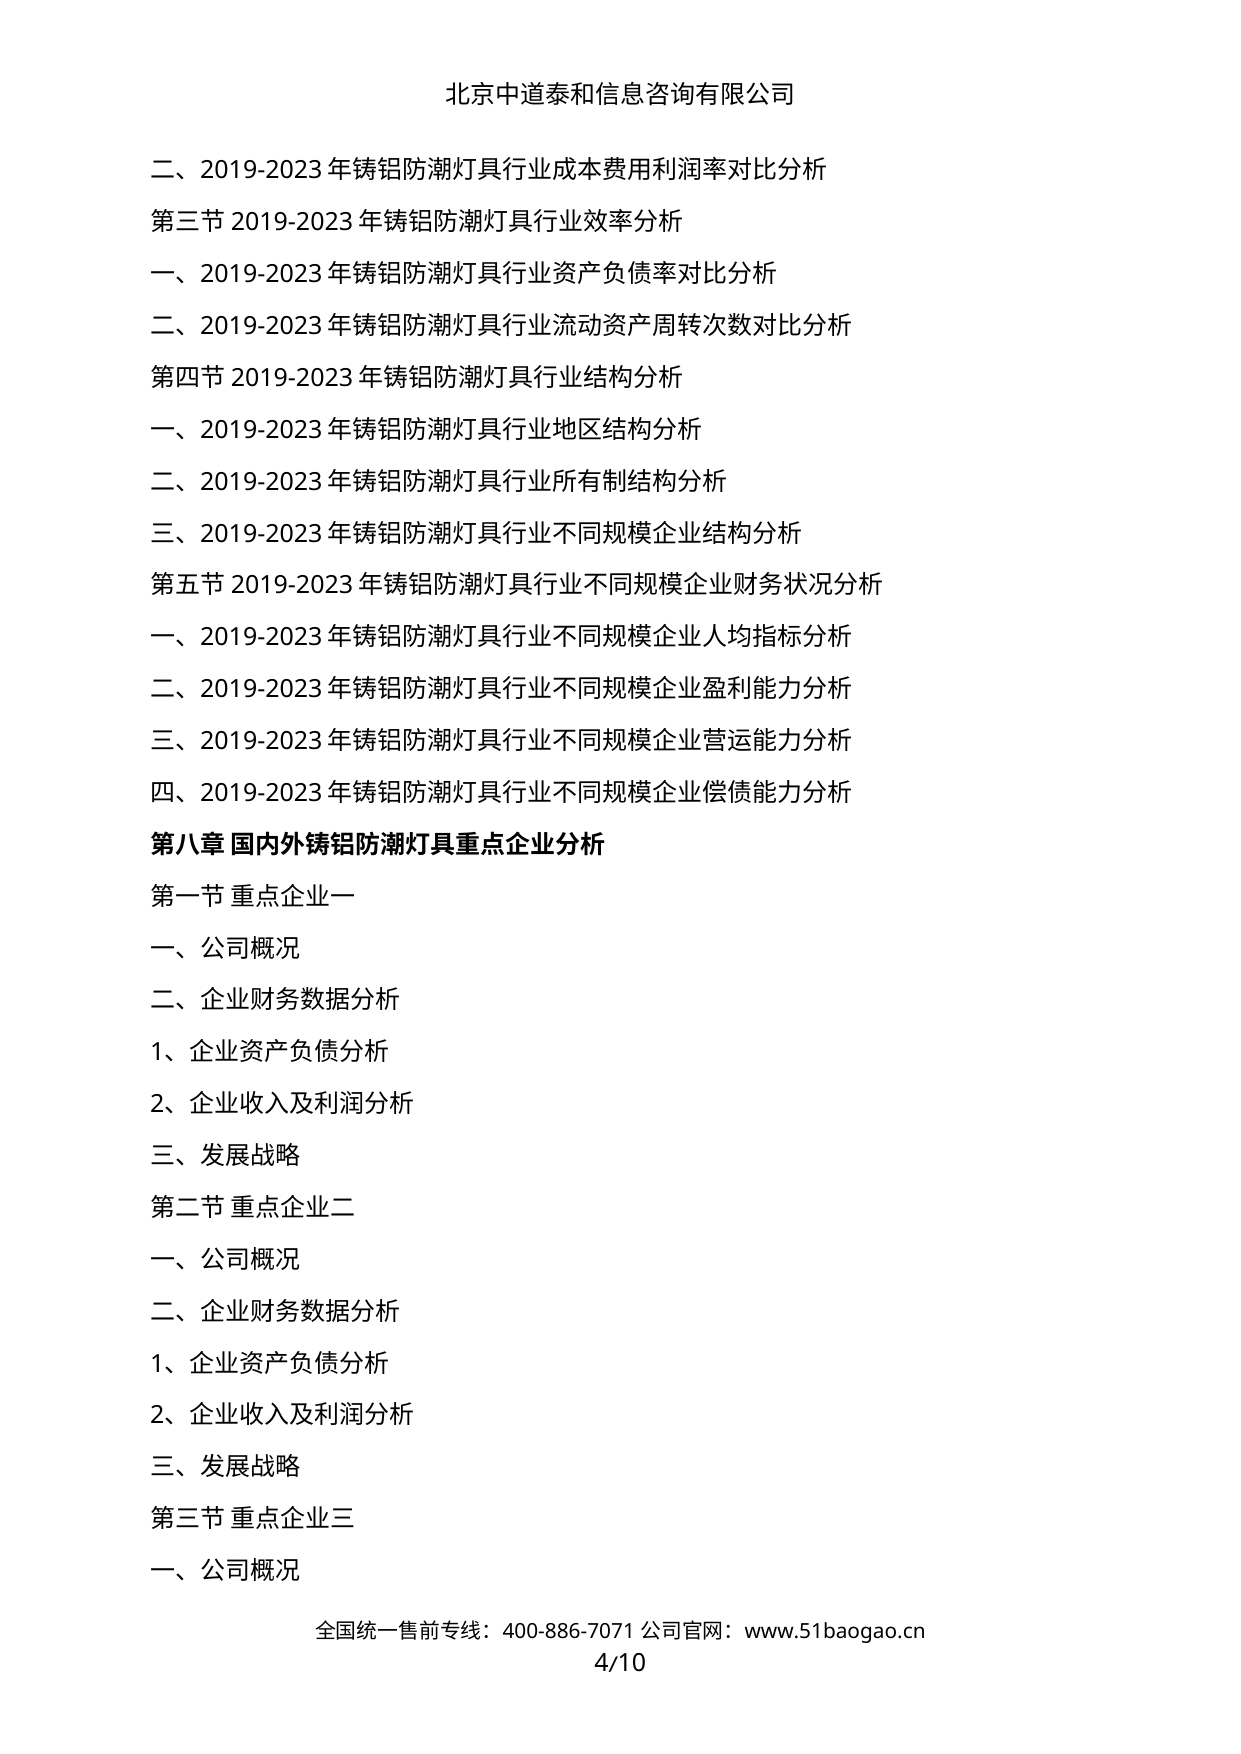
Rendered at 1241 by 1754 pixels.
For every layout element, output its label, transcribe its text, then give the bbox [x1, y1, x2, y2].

text 二、2019-2023年铸铝防潮灯具行业流动资产周转次数对比分析 [150, 306, 1090, 342]
text 二、2019-2023年铸铝防潮灯具行业所有制结构分析 [150, 461, 1090, 497]
text 第二节 重点企业二 [150, 1187, 1090, 1224]
text 一、2019-2023年铸铝防潮灯具行业不同规模企业人均指标分析 [150, 617, 1090, 653]
text 一、公司概况 [150, 1239, 1090, 1276]
text 第四节 2019-2023年铸铝防潮灯具行业结构分析 [150, 357, 1090, 394]
text 第五节 2019-2023年铸铝防潮灯具行业不同规模企业财务状况分析 [150, 565, 1090, 601]
text 第八章 国内外铸铝防潮灯具重点企业分析 [150, 824, 1090, 861]
text 四、2019-2023年铸铝防潮灯具行业不同规模企业偿债能力分析 [150, 772, 1090, 809]
text 三、2019-2023年铸铝防潮灯具行业不同规模企业营运能力分析 [150, 721, 1090, 757]
text 二、2019-2023年铸铝防潮灯具行业不同规模企业盈利能力分析 [150, 669, 1090, 705]
text 一、公司概况 [150, 1551, 1090, 1587]
text 三、发展战略 [150, 1136, 1090, 1172]
text 二、2019-2023年铸铝防潮灯具行业成本费用利润率对比分析 [150, 150, 1090, 186]
text 2、企业收入及利润分析 [150, 1395, 1090, 1431]
text 1、企业资产负债分析 [150, 1343, 1090, 1379]
text 1、企业资产负债分析 [150, 1032, 1090, 1068]
text 一、公司概况 [150, 928, 1090, 964]
text 二、企业财务数据分析 [150, 1291, 1090, 1327]
text 三、2019-2023年铸铝防潮灯具行业不同规模企业结构分析 [150, 513, 1090, 549]
text 一、2019-2023年铸铝防潮灯具行业资产负债率对比分析 [150, 254, 1090, 290]
text 三、发展战略 [150, 1447, 1090, 1483]
text 第一节 重点企业一 [150, 876, 1090, 912]
text 第三节 2019-2023年铸铝防潮灯具行业效率分析 [150, 202, 1090, 238]
text 第三节 重点企业三 [150, 1499, 1090, 1535]
text 二、企业财务数据分析 [150, 980, 1090, 1016]
text 一、2019-2023年铸铝防潮灯具行业地区结构分析 [150, 409, 1090, 446]
text 2、企业收入及利润分析 [150, 1084, 1090, 1120]
